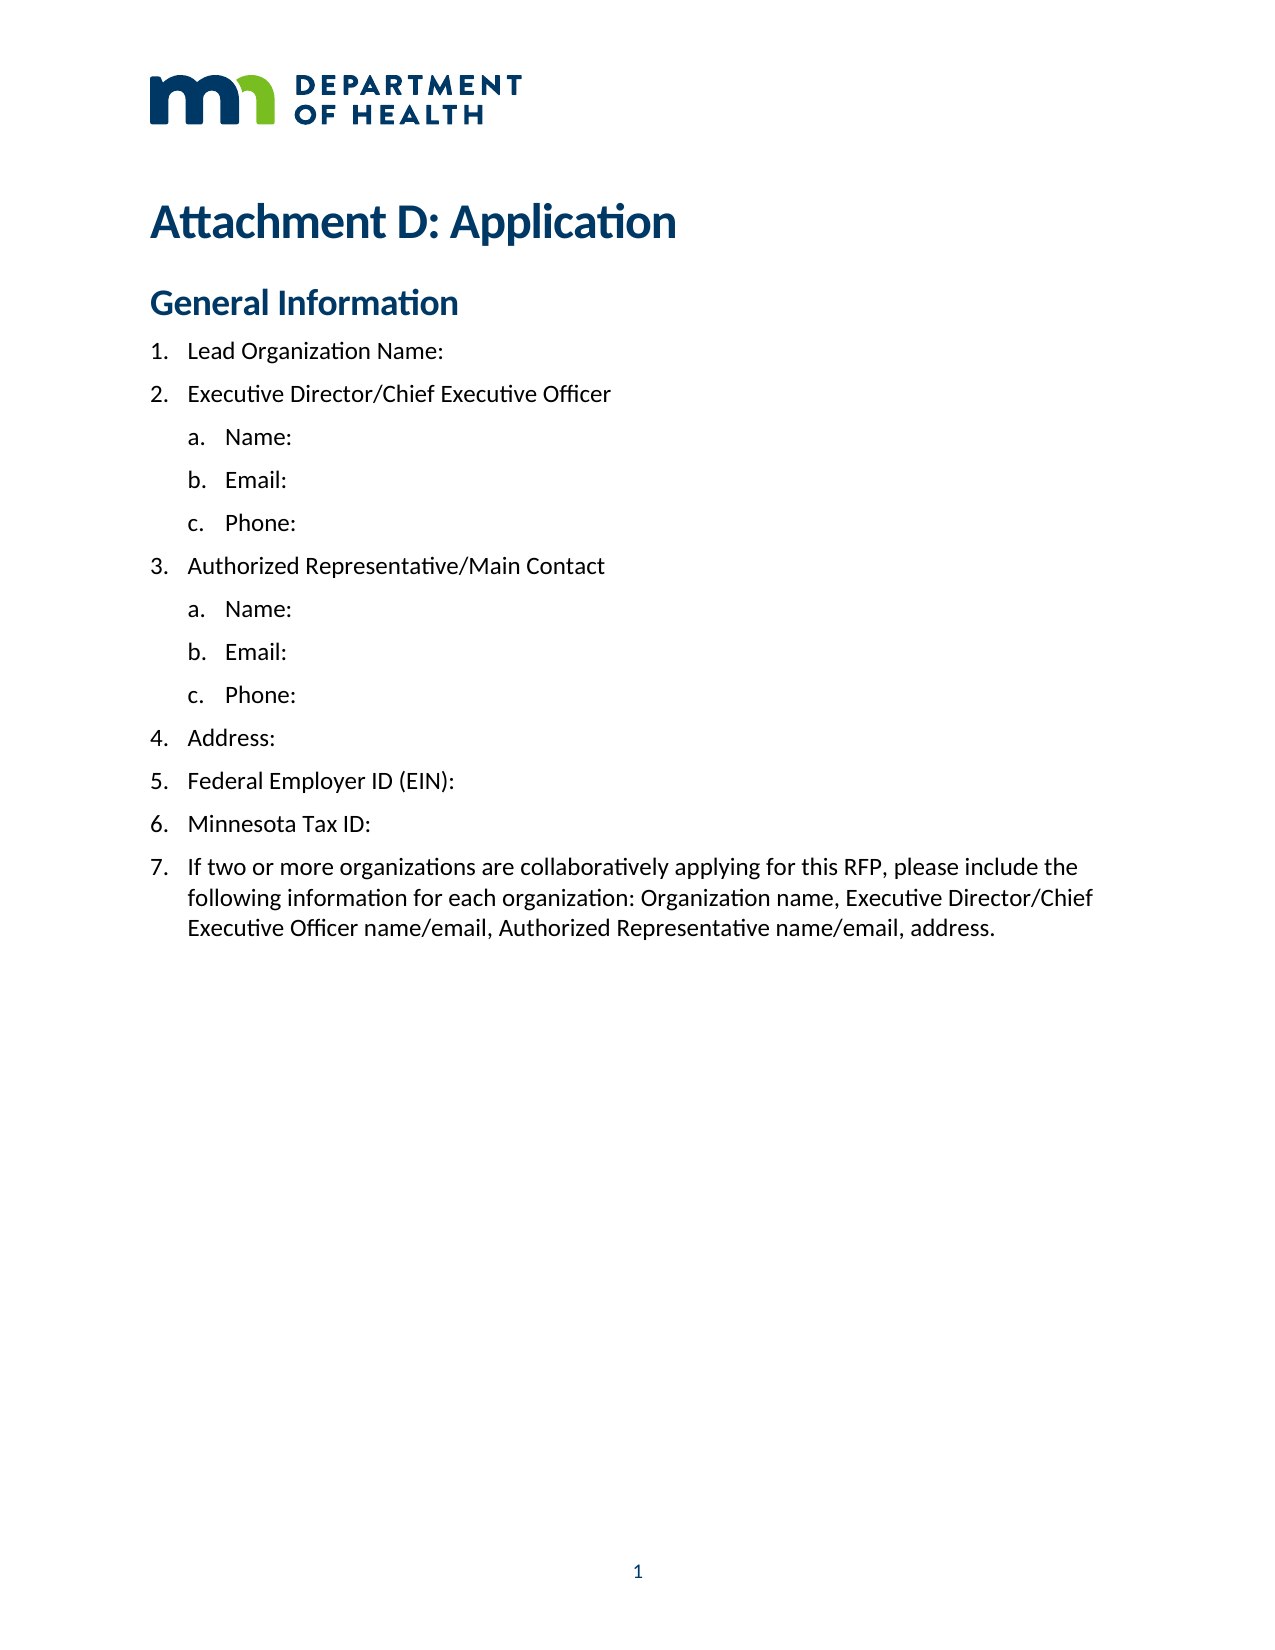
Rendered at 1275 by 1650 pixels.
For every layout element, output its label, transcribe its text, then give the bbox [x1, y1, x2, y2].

list Federal Employer ID (EIN): [150, 765, 1125, 796]
list Address: [150, 722, 1125, 753]
list Phone: [187, 507, 1125, 537]
list Name: [187, 421, 1125, 451]
list Minnesota Tax ID: [150, 808, 1125, 839]
list If two or more organizations are collaboratively applying for this RFP, please include the following information for each organization: Organization name, Executive Director/Chief Executive Officer name/email, Authorized Representative name/email, address. [150, 851, 1125, 943]
subtitle Attachment D: Application [150, 199, 1125, 248]
list Executive Director/Chief Executive Officer [150, 378, 1125, 408]
list Lead Organization Name: [150, 335, 1125, 365]
list Email: [187, 636, 1125, 667]
subtitle General Information [150, 286, 1125, 322]
list Name: [187, 593, 1125, 623]
list Email: [187, 464, 1125, 494]
list Authorized Representative/Main Contact [150, 550, 1125, 581]
list Phone: [187, 679, 1125, 709]
